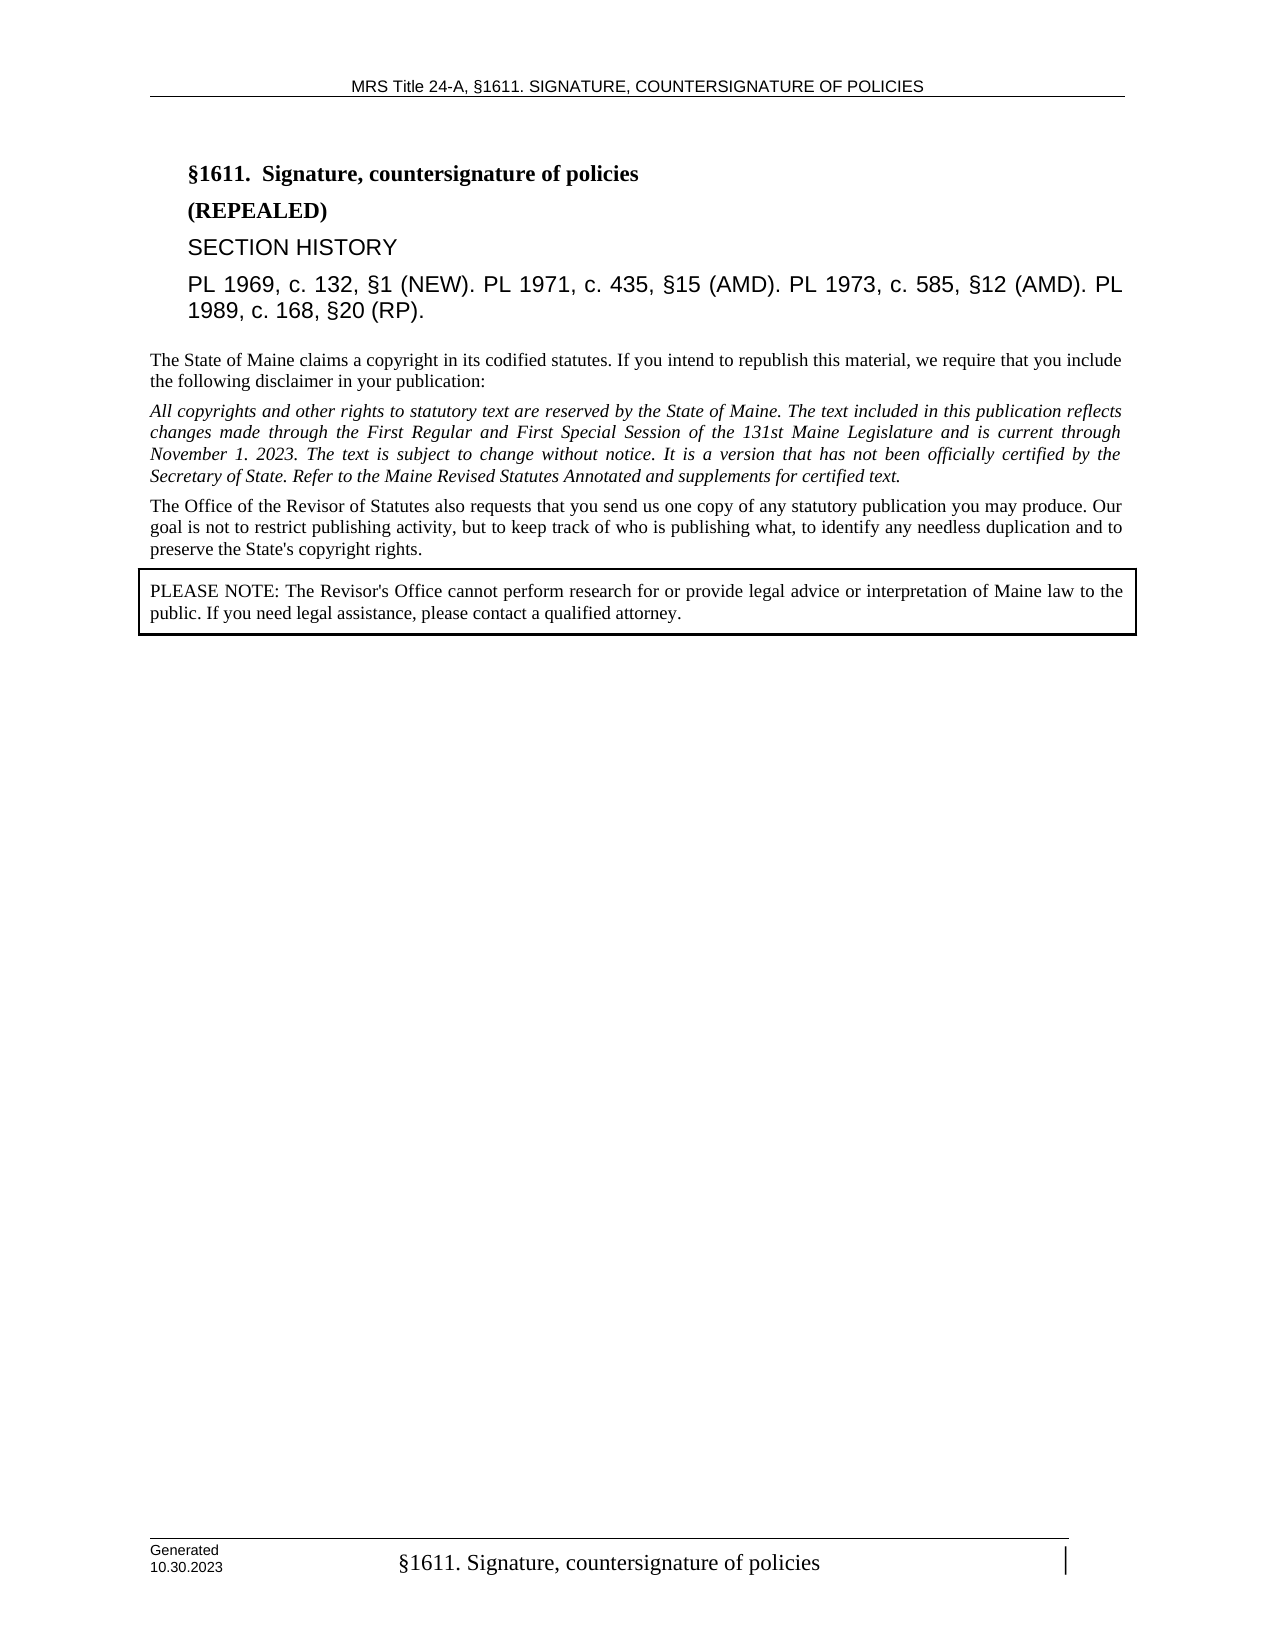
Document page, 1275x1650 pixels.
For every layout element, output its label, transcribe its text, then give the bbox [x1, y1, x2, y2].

text The State of Maine claims a copyright in its codified statutes. If you intend to republish this material, we require that you include the following disclaimer in your publication: [150, 348, 1125, 392]
text All copyrights and other rights to statutory text are reserved by the State of Maine. The text included in this publication reflects changes made through the First Regular and First Special Session of the 131st Maine Legislature and is current through November 1. 2023 . The text is subject to change without notice. It is a version that has not been officially certified by the Secretary of State. Refer to the Maine Revised Statutes Annotated and supplements for certified text. [150, 400, 1125, 486]
text (REPEALED) [187, 197, 1125, 223]
text SECTION HISTORY [187, 234, 1125, 260]
text The Office of the Revisor of Statutes also requests that you send us one copy of any statutory publication you may produce. Our goal is not to restrict publishing activity, but to keep track of who is publishing what, to identify any needless duplication and to preserve the State's copyright rights. [150, 494, 1125, 559]
text §1611. Signature, countersignature of policies [187, 160, 1125, 187]
text PL 1969, c. 132, §1 (NEW). PL 1971, c. 435, §15 (AMD). PL 1973, c. 585, §12 (AMD). PL 1989, c. 168, §20 (RP). [187, 271, 1125, 323]
text PLEASE NOTE: The Revisor's Office cannot perform research for or provide legal advice or interpretation of Maine law to the public. If you need legal assistance, please contact a qualified attorney. [140, 570, 1135, 633]
